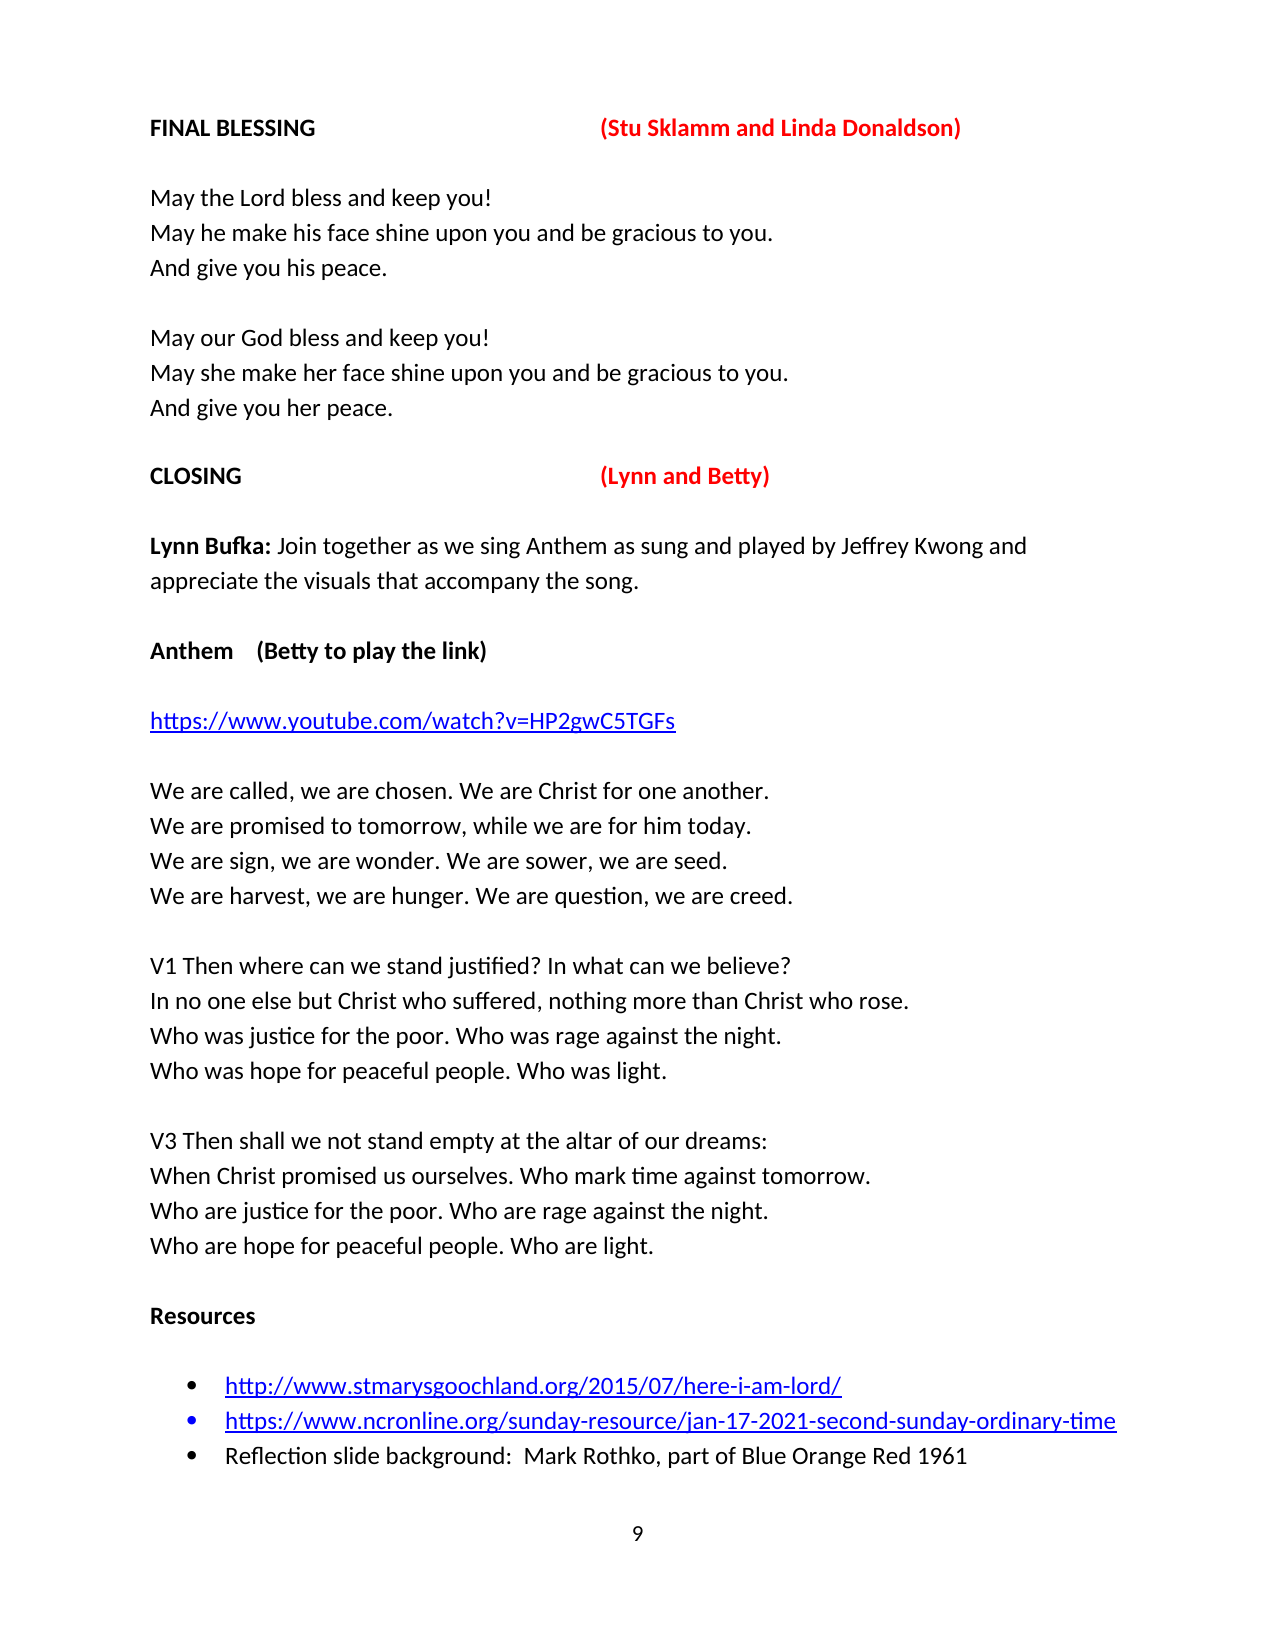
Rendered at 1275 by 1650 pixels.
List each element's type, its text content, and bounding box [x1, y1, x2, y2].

text May the Lord bless and keep you! May he make his face shine upon you and be gracious to you. And give you his peace. [150, 182, 1125, 283]
text When Christ promised us ourselves. Who mark time against tomorrow. [150, 1160, 1125, 1191]
list http://www.stmarysgoochland.org/2015/07/here-i-am-lord/ [187, 1370, 1125, 1401]
text Who are justice for the poor. Who are rage against the night. [150, 1195, 1125, 1226]
text We are promised to tomorrow, while we are for him today. [150, 810, 1125, 841]
text We are called, we are chosen. We are Christ for one another. [150, 775, 1125, 806]
text Resources [150, 1300, 1125, 1331]
list https://www.ncronline.org/sunday-resource/jan-17-2021-second-sunday-ordinary-time [187, 1405, 1125, 1436]
text https://www.youtube.com/watch?v=HP2gwC5TGFs [150, 705, 1125, 736]
list Reflection slide background: Mark Rothko, part of Blue Orange Red 1961 [187, 1440, 1125, 1471]
text Who was justice for the poor. Who was rage against the night. [150, 1020, 1125, 1051]
text We are sign, we are wonder. We are sower, we are seed. [150, 845, 1125, 876]
text V3 Then shall we not stand empty at the altar of our dreams: [150, 1125, 1125, 1156]
text May our God bless and keep you! May she make her face shine upon you and be gracious to you. And give you her peace. [150, 322, 1125, 423]
text Anthem (Betty to play the link) [150, 635, 1125, 666]
text Lynn Bufka: Join together as we sing Anthem as sung and played by Jeffrey Kwong and appreciate the visuals that accompany the song. [150, 530, 1125, 596]
text V1 Then where can we stand justified? In what can we believe? [150, 950, 1125, 981]
text Who are hope for peaceful people. Who are light. [150, 1230, 1125, 1261]
text In no one else but Christ who suffered, nothing more than Christ who rose. [150, 985, 1125, 1016]
text We are harvest, we are hunger. We are question, we are creed. [150, 880, 1125, 911]
text CLOSING (Lynn and Betty) [150, 460, 1125, 491]
text Who was hope for peaceful people. Who was light. [150, 1055, 1125, 1086]
text FINAL BLESSING (Stu Sklamm and Linda Donaldson) [150, 112, 1125, 143]
